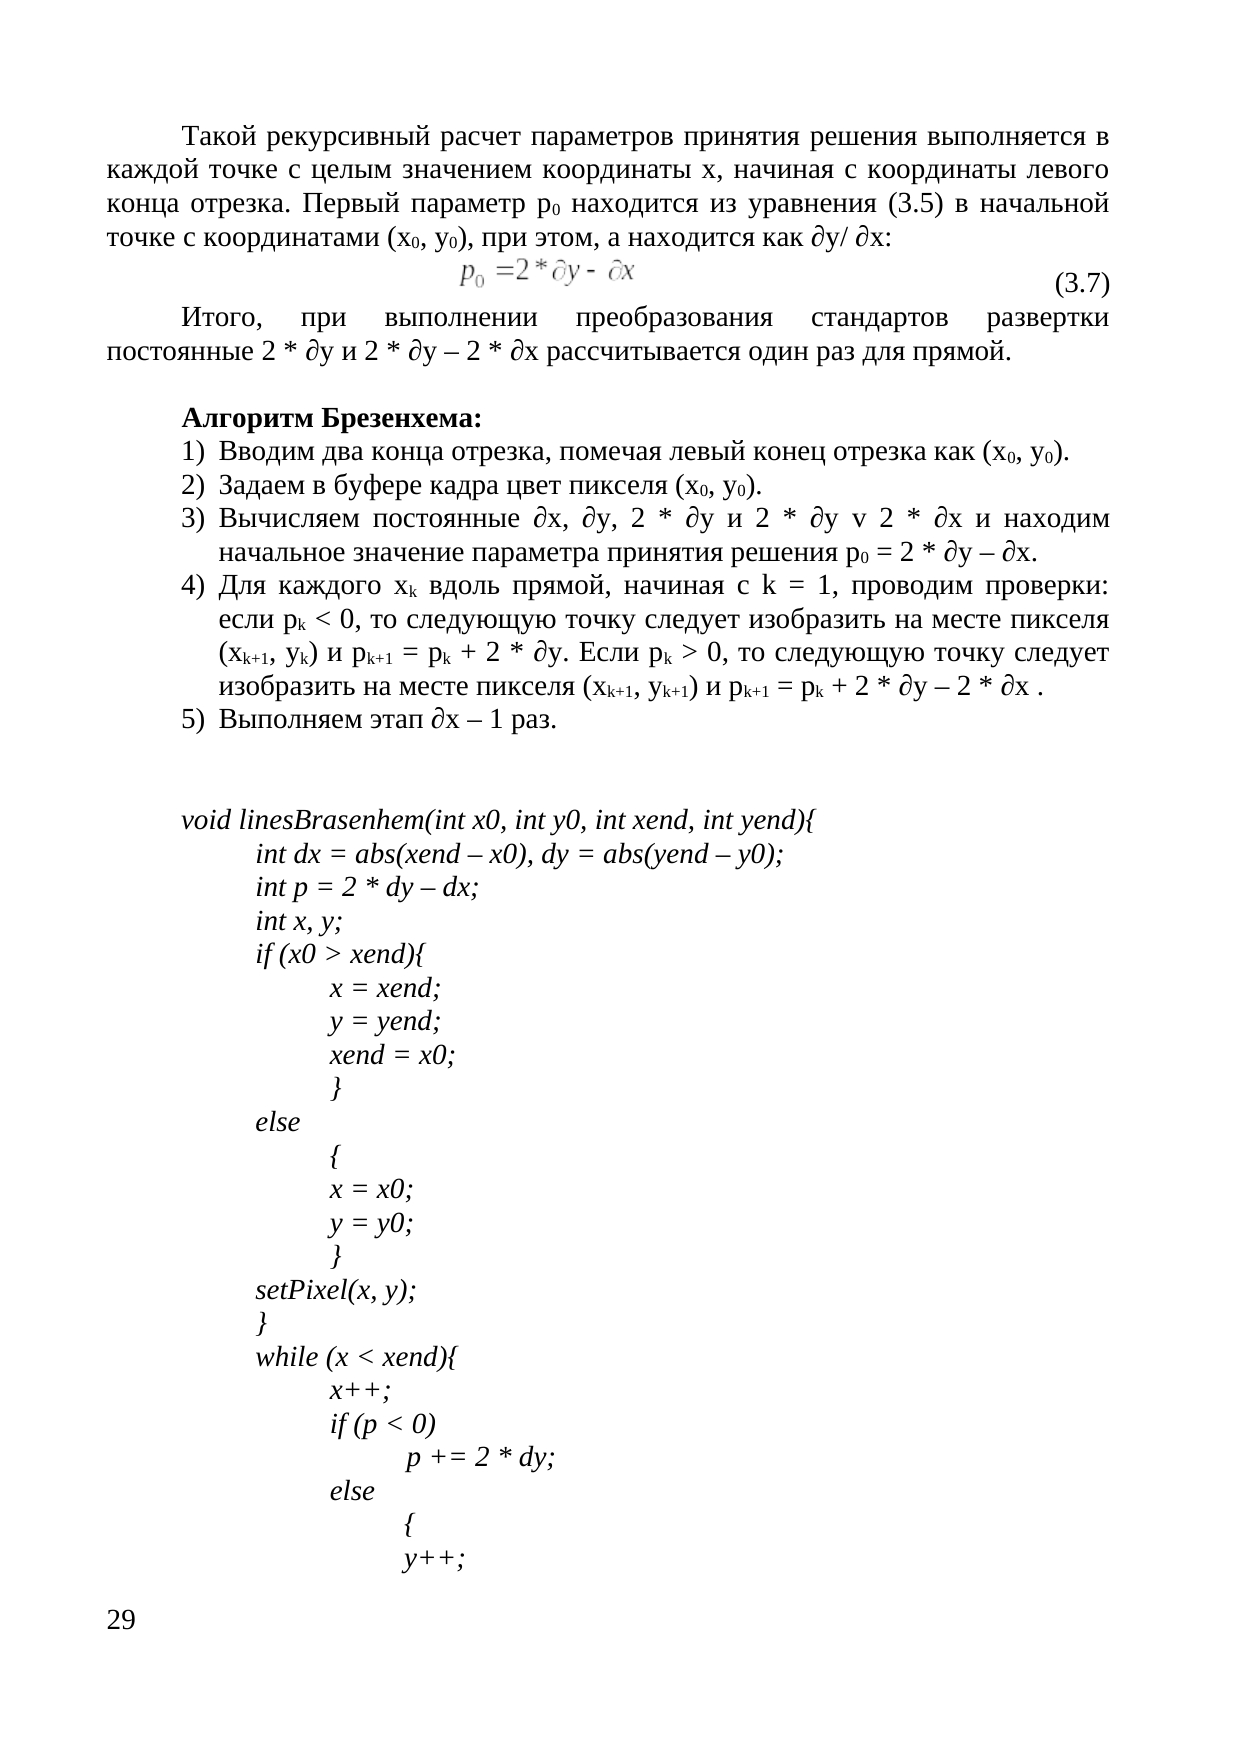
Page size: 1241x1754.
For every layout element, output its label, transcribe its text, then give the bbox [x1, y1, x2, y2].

list Выполняем этап ∂x – 1 раз. [181, 702, 1110, 735]
text Итого, при выполнении преобразования стандартов развертки постоянные 2 * ∂y и 2 * ∂y – 2 * ∂х рассчитывается один раз для прямой. [106, 299, 1110, 366]
text x = xend; [255, 970, 1110, 1003]
text x = x0; [255, 1171, 1110, 1205]
list Вводим два конца отрезка, помечая левый конец отрезка как (х0, у0). [181, 433, 1110, 467]
text xend = x0; [255, 1037, 1110, 1071]
text Такой рекурсивный расчет параметров принятия решения выполняется в каждой точке с целым значением координаты х, начиная с координаты левого конца отрезка. Первый параметр p0 находится из уравнения (3.5) в начальной точке с координатами (х0, у0), при этом, а находится как ∂y/ ∂х: [106, 118, 1110, 252]
text } [181, 1305, 1110, 1339]
text int dx = abs(xend – x0), dy = abs(yend – y0); [181, 836, 1110, 869]
text y++; [329, 1540, 1110, 1574]
text y = y0; [255, 1205, 1110, 1238]
text y = yend; [255, 1003, 1110, 1037]
text if (p < 0) [255, 1406, 1110, 1439]
text else [255, 1473, 1110, 1507]
text while (x < xend){ [181, 1339, 1110, 1372]
text { [329, 1507, 1110, 1540]
text } [255, 1071, 1110, 1104]
text { [255, 1138, 1110, 1171]
text if (x0 > xend){ [181, 936, 1110, 970]
text else [181, 1104, 1110, 1138]
text void linesBrasenhem(int x0, int y0, int xend, int yend){ [106, 802, 1110, 836]
text setPixel(x, y); [181, 1272, 1110, 1305]
text x++; [255, 1372, 1110, 1406]
text } [255, 1238, 1110, 1272]
text int x, y; [181, 903, 1110, 936]
text (3.7) [106, 252, 1110, 299]
text int p = 2 * dy – dx; [181, 869, 1110, 903]
list Задаем в буфере кадра цвет пикселя (х0, у0). [181, 467, 1110, 500]
text Алгоритм Брезенхема: [106, 400, 1110, 433]
text p += 2 * dy; [255, 1439, 1110, 1473]
list Вычисляем постоянные ∂х, ∂y, 2 * ∂y и 2 * ∂y v 2 * ∂х и находим начальное значение параметра принятия решения р0 = 2 * ∂y – ∂х. [181, 500, 1110, 567]
list Для каждого xk вдоль прямой, начиная с k = 1, проводим проверки: если pk < 0, то следующую точку следует изобразить на месте пикселя (xk+1, yk) и pk+1 = pk + 2 * ∂y. Если pk > 0, то следующую точку следует изобразить на месте пикселя (xk+1, yk+1) и pk+1 = pk + 2 * ∂y – 2 * ∂x . [181, 567, 1110, 702]
